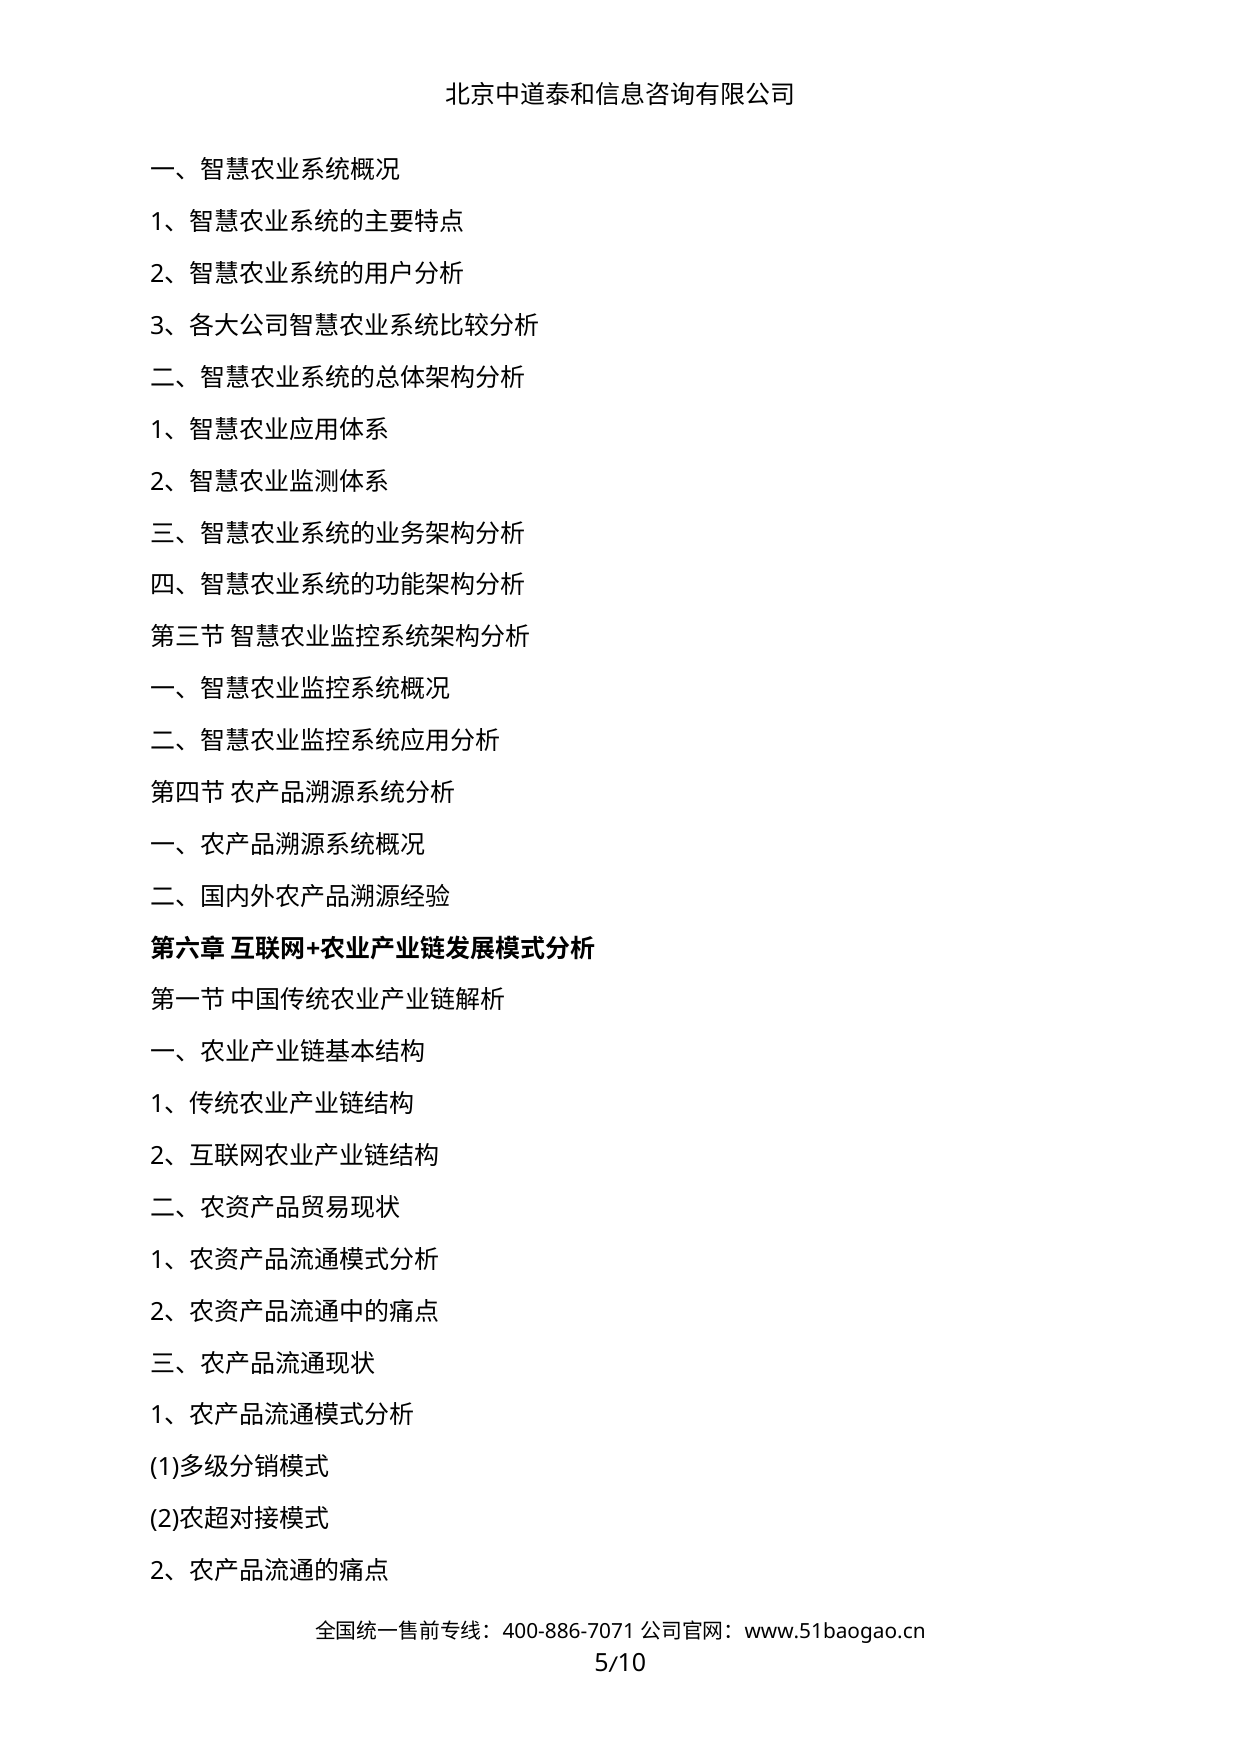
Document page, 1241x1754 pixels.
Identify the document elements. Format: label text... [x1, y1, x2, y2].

text 二、智慧农业监控系统应用分析 [150, 721, 1090, 757]
text 三、农产品流通现状 [150, 1343, 1090, 1379]
text 二、农资产品贸易现状 [150, 1187, 1090, 1224]
text 一、农业产业链基本结构 [150, 1032, 1090, 1068]
text 第一节 中国传统农业产业链解析 [150, 980, 1090, 1016]
text (1)多级分销模式 [150, 1447, 1090, 1483]
text 一、智慧农业系统概况 [150, 150, 1090, 186]
text (2)农超对接模式 [150, 1499, 1090, 1535]
text 四、智慧农业系统的功能架构分析 [150, 565, 1090, 601]
text 2、智慧农业监测体系 [150, 461, 1090, 497]
text 一、农产品溯源系统概况 [150, 824, 1090, 861]
text 一、智慧农业监控系统概况 [150, 669, 1090, 705]
text 1、智慧农业系统的主要特点 [150, 202, 1090, 238]
text 2、互联网农业产业链结构 [150, 1136, 1090, 1172]
text 1、传统农业产业链结构 [150, 1084, 1090, 1120]
text 1、农资产品流通模式分析 [150, 1239, 1090, 1276]
text 2、农资产品流通中的痛点 [150, 1291, 1090, 1327]
text 第四节 农产品溯源系统分析 [150, 772, 1090, 809]
text 二、智慧农业系统的总体架构分析 [150, 357, 1090, 394]
text 1、农产品流通模式分析 [150, 1395, 1090, 1431]
text 第六章 互联网+农业产业链发展模式分析 [150, 928, 1090, 964]
text 第三节 智慧农业监控系统架构分析 [150, 617, 1090, 653]
text 1、智慧农业应用体系 [150, 409, 1090, 446]
text 2、智慧农业系统的用户分析 [150, 254, 1090, 290]
text 二、国内外农产品溯源经验 [150, 876, 1090, 912]
text 三、智慧农业系统的业务架构分析 [150, 513, 1090, 549]
text 3、各大公司智慧农业系统比较分析 [150, 306, 1090, 342]
text 2、农产品流通的痛点 [150, 1551, 1090, 1587]
